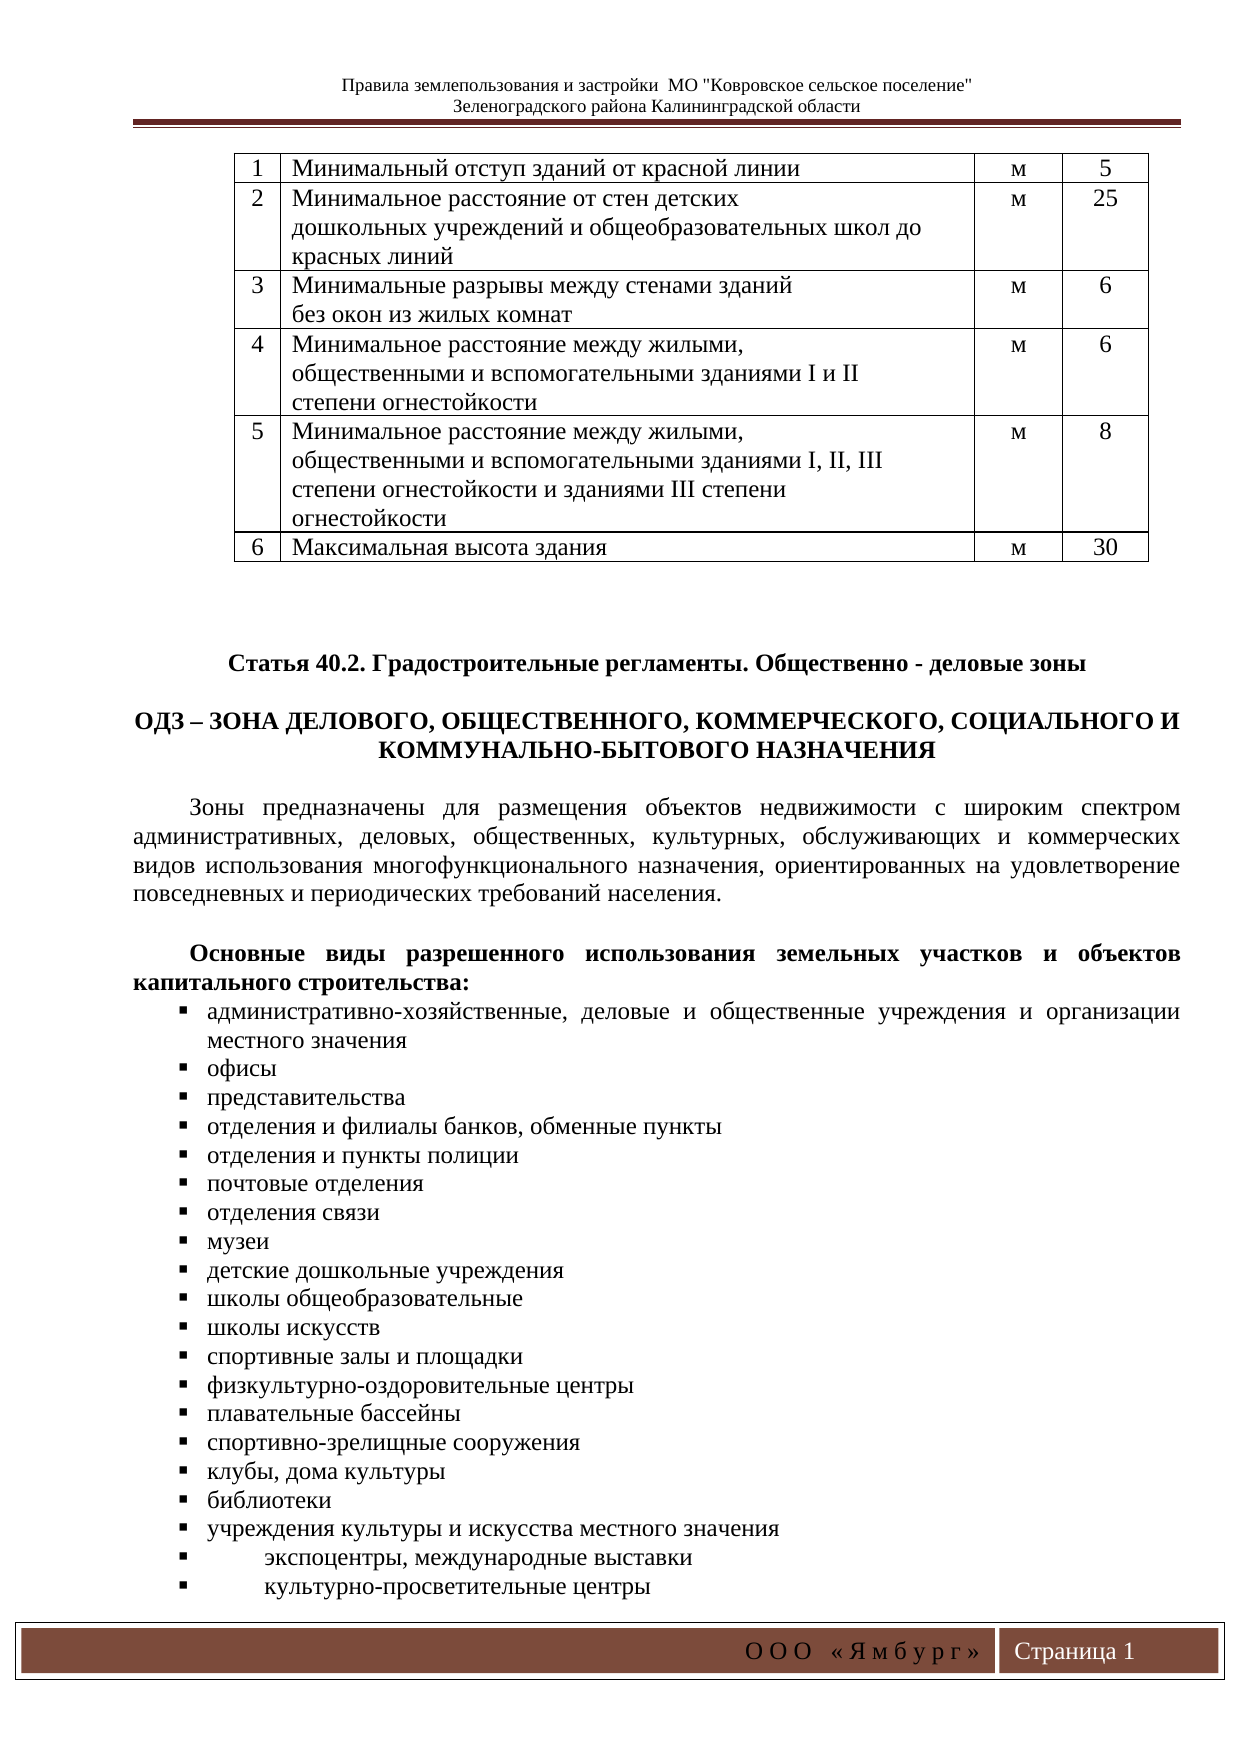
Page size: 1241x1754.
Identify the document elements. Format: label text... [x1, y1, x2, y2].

list офисы [177, 1053, 1181, 1082]
table_cell 25 [1063, 183, 1148, 269]
list культурно-просветительные центры [177, 1571, 1181, 1600]
table_cell Минимальное расстояние от стен детских дошкольных учреждений и общеобразовательных школ до красных линий [281, 183, 974, 269]
table_cell м [975, 183, 1062, 269]
list детские дошкольные учреждения [177, 1255, 1181, 1283]
table_cell 2 [235, 183, 280, 269]
table_header 5 [1063, 154, 1148, 182]
list спортивно-зрелищные сооружения [177, 1427, 1181, 1456]
table_header Минимальный отступ зданий от красной линии [281, 154, 974, 182]
table_cell 6 [235, 533, 280, 561]
table_cell м [975, 533, 1062, 561]
list экспоцентры, международные выставки [177, 1542, 1181, 1571]
text Основные виды разрешенного использования земельных участков и объектов капитального строительства: [133, 938, 1181, 996]
list административно-хозяйственные, деловые и общественные учреждения и организации местного значения [177, 996, 1181, 1053]
subtitle Статья 40.2. Градостроительные регламенты. Общественно - деловые зоны [133, 648, 1181, 677]
list отделения связи [177, 1197, 1181, 1226]
list музеи [177, 1226, 1181, 1255]
text ОДЗ – ЗОНА ДЕЛОВОГО, ОБЩЕСТВЕННОГО, КОММЕРЧЕСКОГО, СОЦИАЛЬНОГО И КОММУНАЛЬНО-БЫТОВОГО НАЗНАЧЕНИЯ [133, 706, 1181, 763]
table_cell 8 [1063, 416, 1148, 531]
table_cell 5 [235, 416, 280, 531]
list почтовые отделения [177, 1168, 1181, 1197]
text Зоны предназначены для размещения объектов недвижимости с широким спектром административных, деловых, общественных, культурных, обслуживающих и коммерческих видов использования многофункционального назначения, ориентированных на удовлетворение повседневных и периодических требований населения. [133, 792, 1181, 907]
list спортивные залы и площадки [177, 1341, 1181, 1370]
table_cell м [975, 416, 1062, 531]
table_cell 4 [235, 329, 280, 415]
table_cell Минимальные разрывы между стенами зданий без окон из жилых комнат [281, 271, 974, 328]
list школы общеобразовательные [177, 1283, 1181, 1312]
list библиотеки [177, 1485, 1181, 1513]
table_cell м [975, 329, 1062, 415]
list отделения и пункты полиции [177, 1140, 1181, 1168]
list отделения и филиалы банков, обменные пункты [177, 1111, 1181, 1140]
list плавательные бассейны [177, 1398, 1181, 1427]
table_cell Минимальное расстояние между жилыми, общественными и вспомогательными зданиями I, II, III степени огнестойкости и зданиями III степени огнестойкости [281, 416, 974, 531]
list физкультурно-оздоровительные центры [177, 1370, 1181, 1398]
list школы искусств [177, 1312, 1181, 1341]
table_header м [975, 154, 1062, 182]
table_cell 6 [1063, 271, 1148, 328]
table_cell 3 [235, 271, 280, 328]
list учреждения культуры и искусства местного значения [177, 1513, 1181, 1542]
table_cell 30 [1063, 533, 1148, 561]
table_header 1 [235, 154, 280, 182]
table_cell 6 [1063, 329, 1148, 415]
table_cell Минимальное расстояние между жилыми, общественными и вспомогательными зданиями I и II степени огнестойкости [281, 329, 974, 415]
list представительства [177, 1082, 1181, 1111]
table_cell Максимальная высота здания [281, 533, 974, 561]
list клубы, дома культуры [177, 1456, 1181, 1485]
table_cell м [975, 271, 1062, 328]
